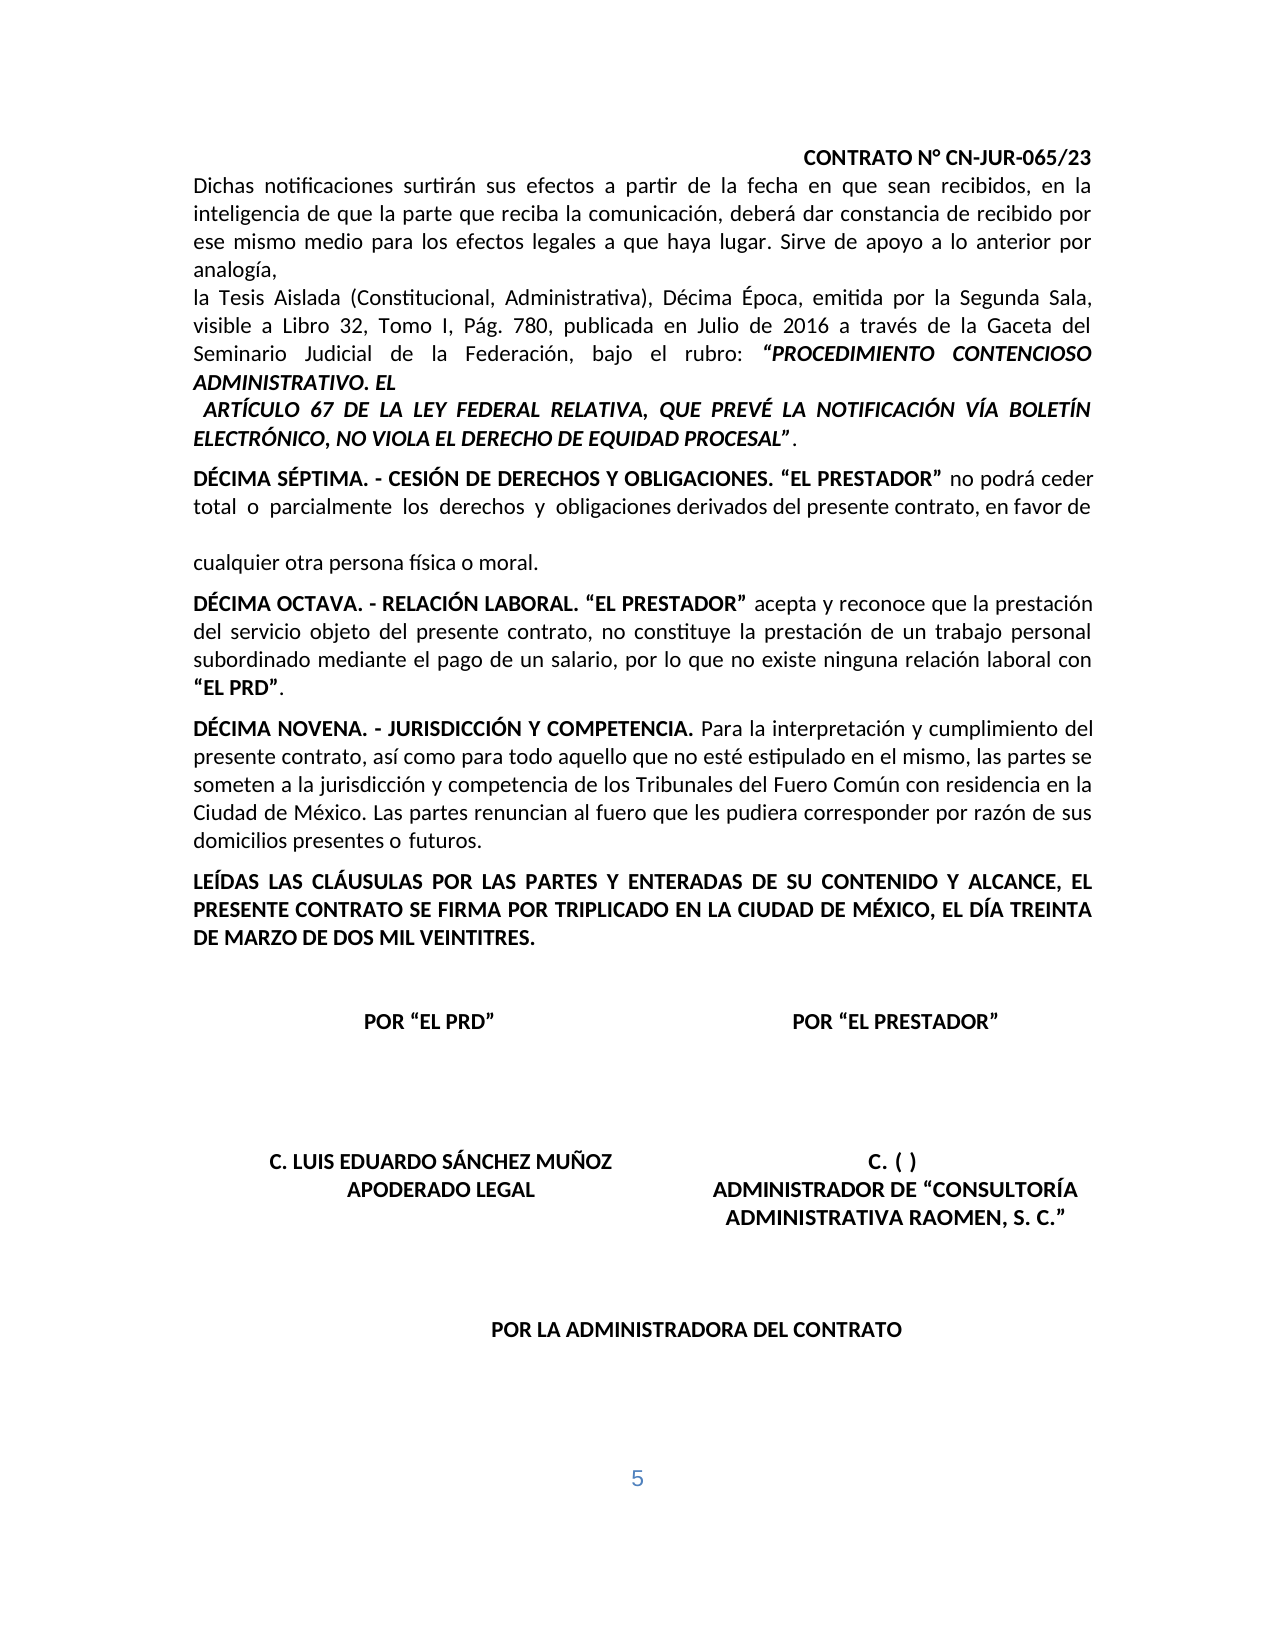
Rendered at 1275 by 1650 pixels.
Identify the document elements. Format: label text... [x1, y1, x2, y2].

table_header POR “EL PRD” C. LUIS EDUARDO SÁNCHEZ MUÑOZ APODERADO LEGAL [204, 1007, 666, 1287]
subtitle LEÍDAS LAS CLÁUSULAS POR LAS PARTES Y ENTERADAS DE SU CONTENIDO Y ALCANCE, EL PRESENTE CONTRATO SE FIRMA POR TRIPLICADO EN LA CIUDAD DE MÉXICO, EL DÍA TREINTA DE MARZO DE DOS MIL VEINTITRES. [193, 867, 1094, 951]
text la Tesis Aislada (Constitucional, Administrativa), Décima Época, emitida por la Segunda Sala, visible a Libro 32, Tomo I, Pág. 780, publicada en Julio de 2016 a través de la Gaceta del Seminario Judicial de la Federación, bajo el rubro: “PROCEDIMIENTO CONTENCIOSO ADMINISTRATIVO. EL [193, 283, 1094, 396]
text cualquier otra persona física o moral. [193, 548, 1094, 576]
text POR LA ADMINISTRADORA DEL CONTRATO [193, 1315, 1200, 1343]
text DÉCIMA SÉPTIMA. - CESIÓN DE DERECHOS Y OBLIGACIONES. “EL PRESTADOR” no podrá ceder total o parcialmente los derechos y obligaciones derivados del presente contrato, en favor de [193, 464, 1094, 520]
text DÉCIMA NOVENA. - JURISDICCIÓN Y COMPETENCIA. Para la interpretación y cumplimiento del presente contrato, así como para todo aquello que no esté estipulado en el mismo, las partes se someten a la jurisdicción y competencia de los Tribunales del Fuero Común con residencia en la Ciudad de México. Las partes renuncian al fuero que les pudiera corresponder por razón de sus domicilios presentes o futuros. [193, 714, 1094, 854]
table_header POR “EL PRESTADOR” C. ( ) ADMINISTRADOR DE “CONSULTORÍA ADMINISTRATIVA RAOMEN, S. C.” [666, 1007, 1127, 1287]
text DÉCIMA OCTAVA. - RELACIÓN LABORAL. “EL PRESTADOR” acepta y reconoce que la prestación del servicio objeto del presente contrato, no constituye la prestación de un trabajo personal subordinado mediante el pago de un salario, por lo que no existe ninguna relación laboral con “EL PRD”. [193, 589, 1094, 701]
text ARTÍCULO 67 DE LA LEY FEDERAL RELATIVA, QUE PREVÉ LA NOTIFICACIÓN VÍA BOLETÍN ELECTRÓNICO, NO VIOLA EL DERECHO DE EQUIDAD PROCESAL”. [193, 396, 1094, 452]
text Dichas notificaciones surtirán sus efectos a partir de la fecha en que sean recibidos, en la inteligencia de que la parte que reciba la comunicación, deberá dar constancia de recibido por ese mismo medio para los efectos legales a que haya lugar. Sirve de apoyo a lo anterior por analogía, [193, 171, 1094, 283]
